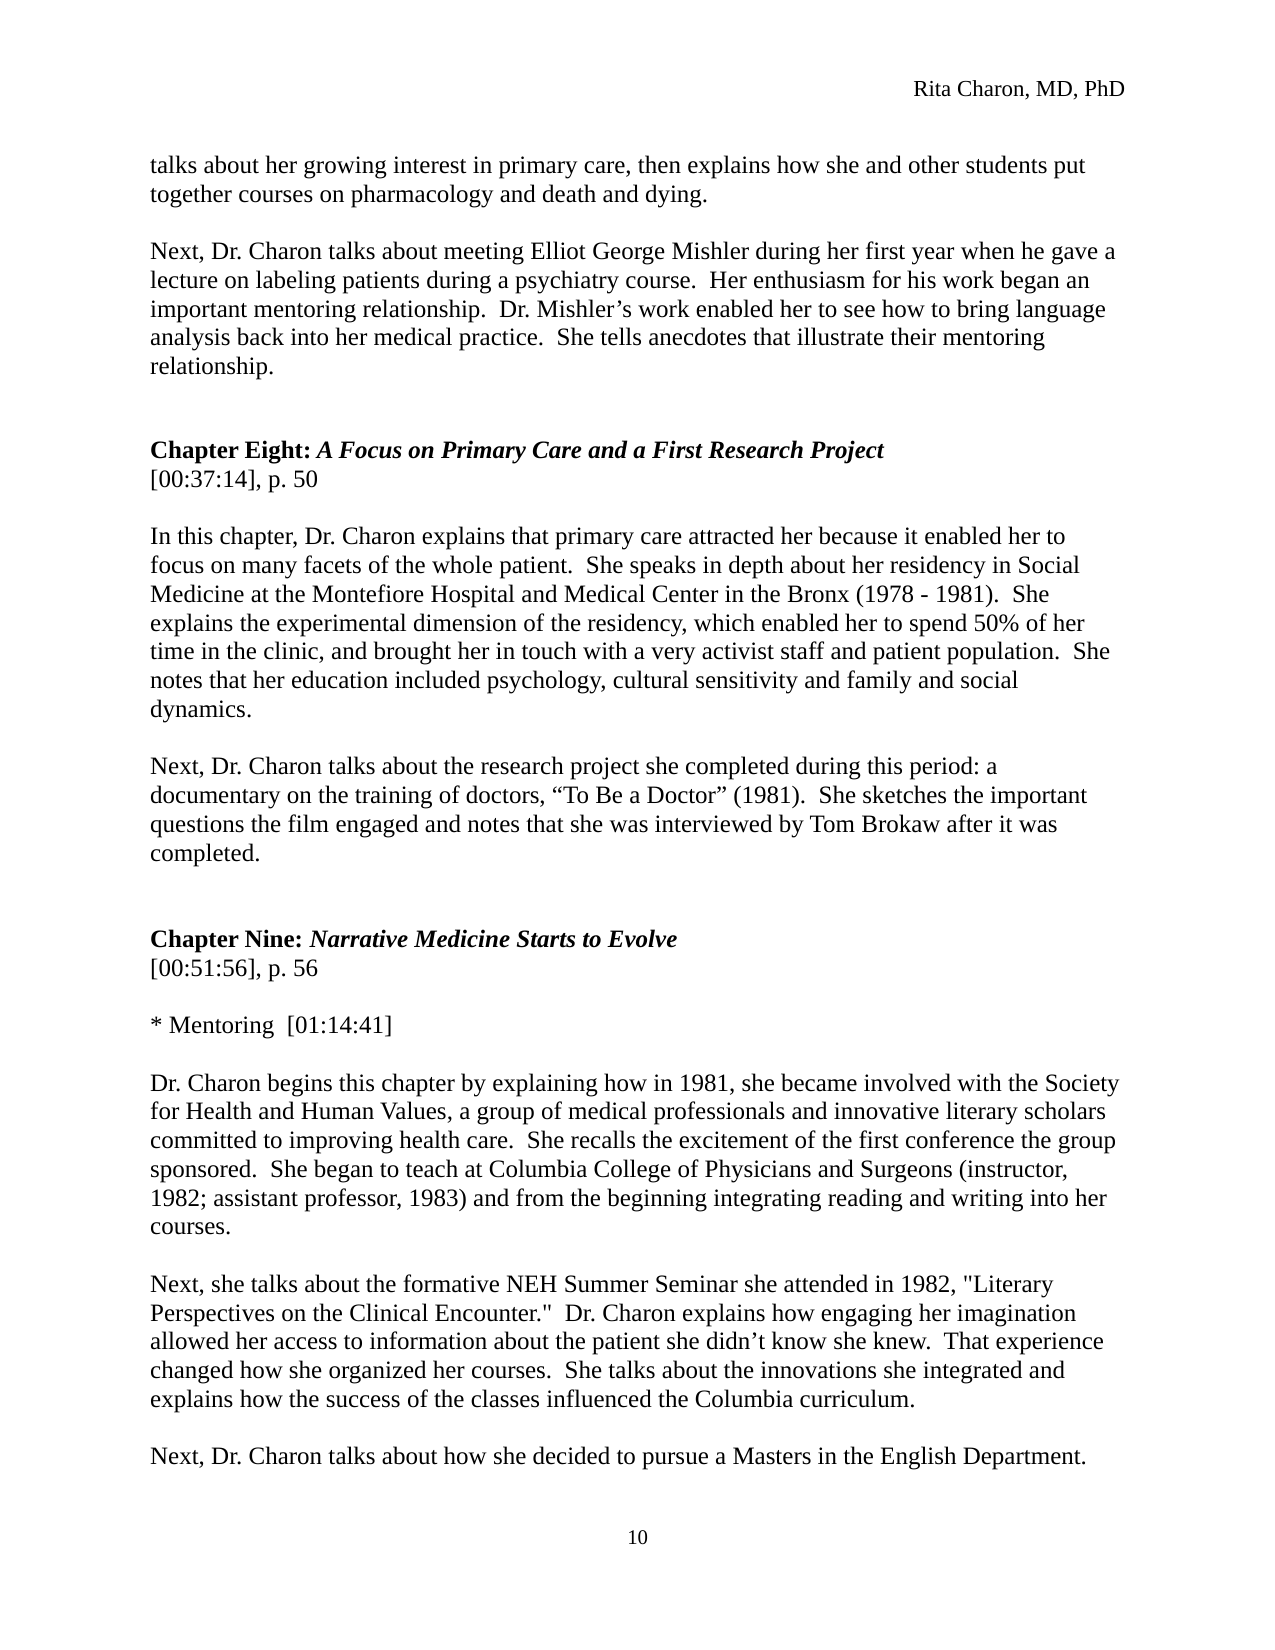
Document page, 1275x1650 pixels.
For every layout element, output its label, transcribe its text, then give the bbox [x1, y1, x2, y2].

text In this chapter, Dr. Charon explains that primary care attracted her because it enabled her to focus on many facets of the whole patient. She speaks in depth about her residency in Social Medicine at the Montefiore Hospital and Medical Center in the Bronx (1978 - 1981). She explains the experimental dimension of the residency, which enabled her to spend 50% of her time in the clinic, and brought her in touch with a very activist staff and patient population. She notes that her education included psychology, cultural sensitivity and family and social dynamics. [150, 521, 1125, 723]
text Dr. Charon begins this chapter by explaining how in 1981, she became involved with the Society for Health and Human Values, a group of medical professionals and innovative literary scholars committed to improving health care. She recalls the excitement of the first conference the group sponsored. She began to teach at Columbia College of Physicians and Surgeons (instructor, 1982; assistant professor, 1983) and from the beginning integrating reading and writing into her courses. [150, 1068, 1125, 1240]
text [00:51:56], p. 56 [150, 953, 1125, 981]
text Chapter Nine: Narrative Medicine Starts to Evolve [150, 924, 1125, 953]
text [00:37:14], p. 50 [150, 464, 1125, 493]
text Next, Dr. Charon talks about meeting Elliot George Mishler during her first year when he gave a lecture on labeling patients during a psychiatry course. Her enthusiasm for his work began an important mentoring relationship. Dr. Mishler’s work enabled her to see how to bring language analysis back into her medical practice. She tells anecdotes that illustrate their mentoring relationship. [150, 236, 1125, 380]
text Chapter Eight: A Focus on Primary Care and a First Research Project [150, 435, 1125, 464]
text Next, she talks about the formative NEH Summer Seminar she attended in 1982, "Literary Perspectives on the Clinical Encounter." Dr. Charon explains how engaging her imagination allowed her access to information about the patient she didn’t know she knew. That experience changed how she organized her courses. She talks about the innovations she integrated and explains how the success of the classes influenced the Columbia curriculum. [150, 1269, 1125, 1413]
text * Mentoring [01:14:41] [150, 1010, 1125, 1039]
text Next, Dr. Charon talks about how she decided to pursue a Masters in the English Department. [150, 1441, 1125, 1470]
text Next, Dr. Charon talks about the research project she completed during this period: a documentary on the training of doctors, “To Be a Doctor” (1981). She sketches the important questions the film engaged and notes that she was interviewed by Tom Brokaw after it was completed. [150, 751, 1125, 866]
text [150, 150, 1125, 207]
